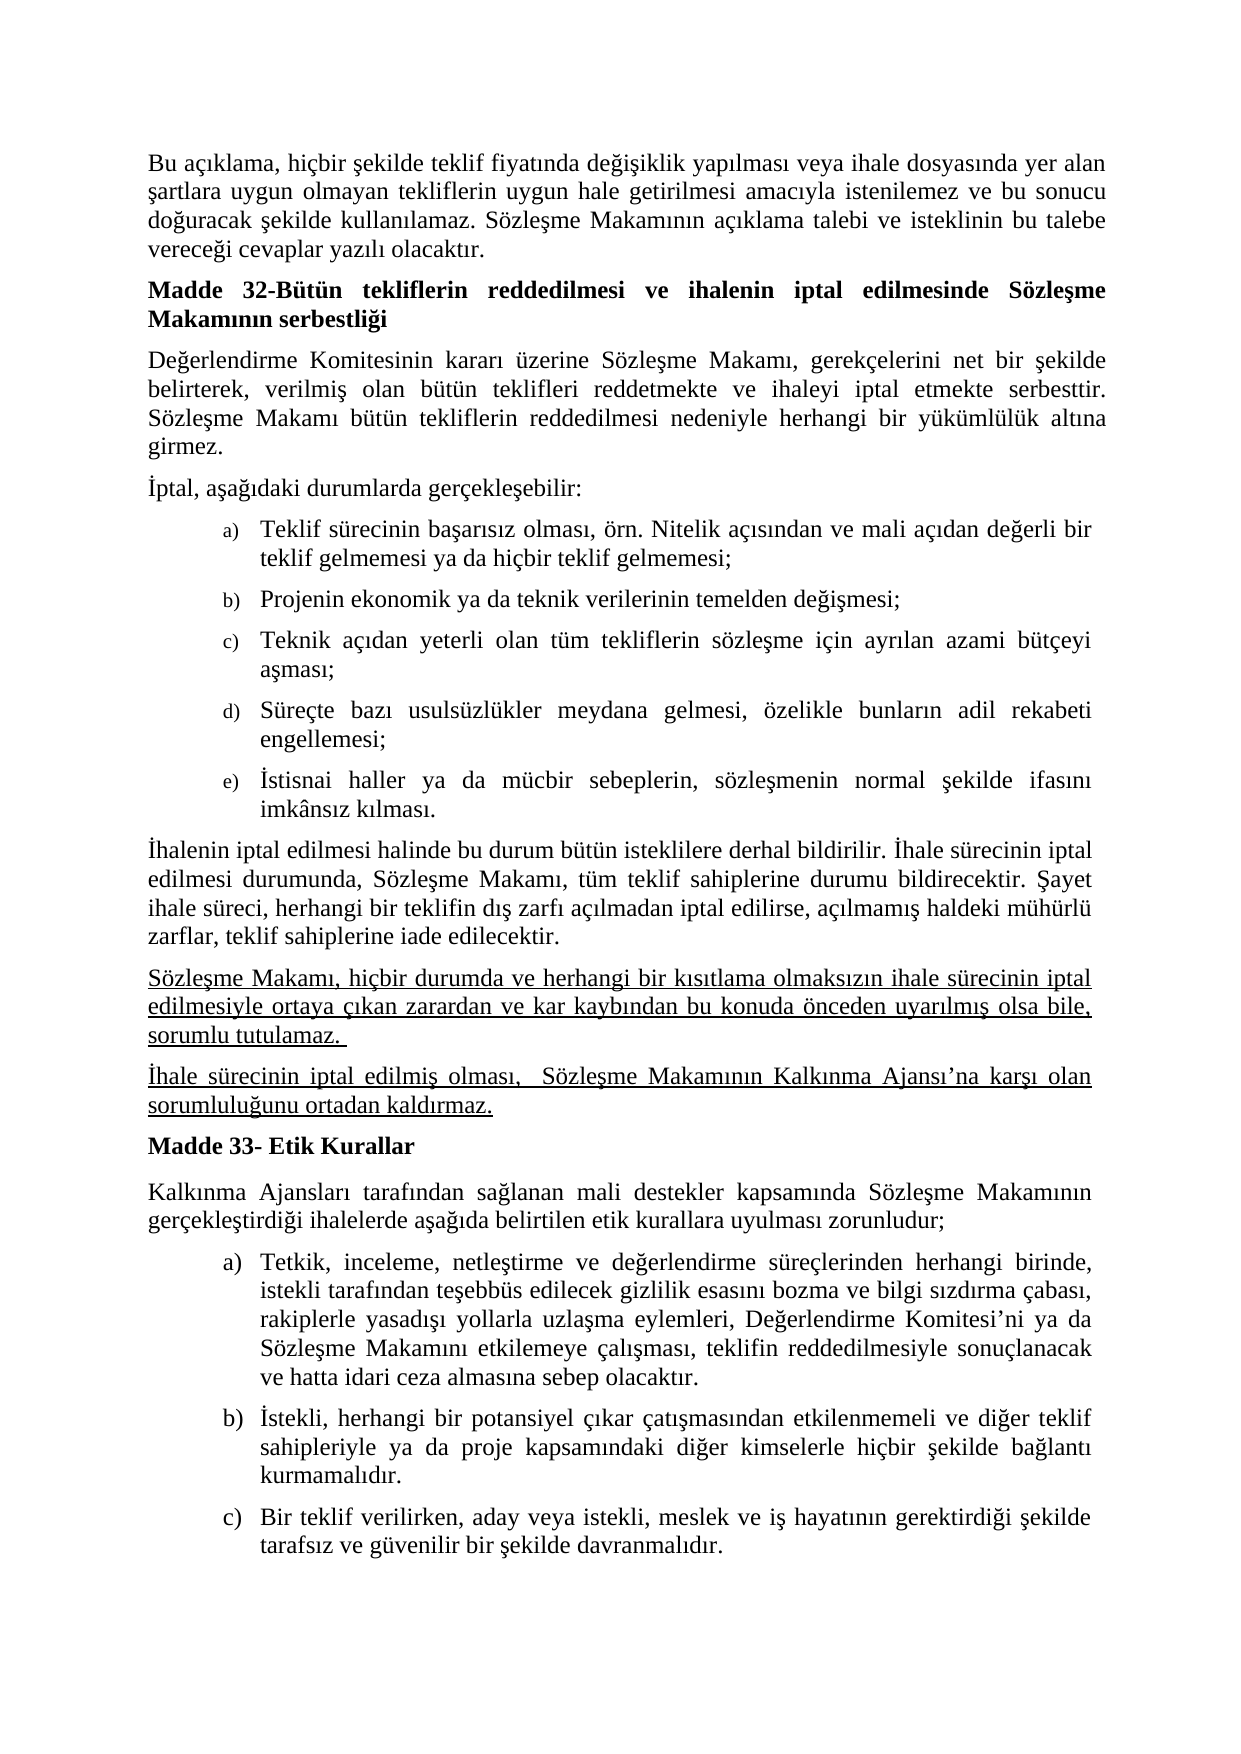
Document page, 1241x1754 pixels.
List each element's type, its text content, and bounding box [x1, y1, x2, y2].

list İstekli, herhangi bir potansiyel çıkar çatışmasından etkilenmemeli ve diğer teklif sahipleriyle ya da proje kapsamındaki diğer kimselerle hiçbir şekilde bağlantı kurmamalıdır. [223, 1403, 1093, 1489]
list Bir teklif verilirken, aday veya istekli, meslek ve iş hayatının gerektirdiği şekilde tarafsız ve güvenilir bir şekilde davranmalıdır. [223, 1502, 1093, 1559]
list Süreçte bazı usulsüzlükler meydana gelmesi, özelikle bunların adil rekabeti engellemesi; [223, 695, 1093, 753]
text Değerlendirme Komitesinin kararı üzerine Sözleşme Makamı, gerekçelerini net bir şekilde belirterek, verilmiş olan bütün teklifleri reddetmekte ve ihaleyi iptal etmekte serbesttir. Sözleşme Makamı bütün tekliflerin reddedilmesi nedeniyle herhangi bir yükümlülük altına girmez. [148, 345, 1107, 460]
list Teklif sürecinin başarısız olması, örn. Nitelik açısından ve mali açıdan değerli bir teklif gelmemesi ya da hiçbir teklif gelmemesi; [223, 514, 1093, 571]
text İptal, aşağıdaki durumlarda gerçekleşebilir: [148, 473, 1093, 501]
text Madde 33- Etik Kurallar [148, 1131, 1093, 1160]
text Bu açıklama, hiçbir şekilde teklif fiyatında değişiklik yapılması veya ihale dosyasında yer alan şartlara uygun olmayan tekliflerin uygun hale getirilmesi amacıyla istenilemez ve bu sonucu doğuracak şekilde kullanılamaz. Sözleşme Makamının açıklama talebi ve isteklinin bu talebe vereceği cevaplar yazılı olacaktır. [148, 148, 1107, 263]
text Sözleşme Makamı, hiçbir durumda ve herhangi bir kısıtlama olmaksızın ihale sürecinin iptal edilmesiyle ortaya çıkan zarardan ve kar kaybından bu konuda önceden uyarılmış olsa bile, sorumlu tutulamaz. [148, 963, 1093, 1049]
list Projenin ekonomik ya da teknik verilerinin temelden değişmesi; [223, 584, 1093, 613]
text Kalkınma Ajansları tarafından sağlanan mali destekler kapsamında Sözleşme Makamının gerçekleştirdiği ihalelerde aşağıda belirtilen etik kurallara uyulması zorunludur; [148, 1177, 1093, 1234]
text İhalenin iptal edilmesi halinde bu durum bütün isteklilere derhal bildirilir. İhale sürecinin iptal edilmesi durumunda, Sözleşme Makamı, tüm teklif sahiplerine durumu bildirecektir. Şayet ihale süreci, herhangi bir teklifin dış zarfı açılmadan iptal edilirse, açılmamış haldeki mühürlü zarflar, teklif sahiplerine iade edilecektir. [148, 835, 1093, 950]
text İhale sürecinin iptal edilmiş olması, Sözleşme Makamının Kalkınma Ajansı’na karşı olan sorumluluğunu ortadan kaldırmaz. [148, 1061, 1093, 1119]
text Madde 32-Bütün tekliflerin reddedilmesi ve ihalenin iptal edilmesinde Sözleşme Makamının serbestliği [148, 275, 1107, 333]
list Tetkik, inceleme, netleştirme ve değerlendirme süreçlerinden herhangi birinde, istekli tarafından teşebbüs edilecek gizlilik esasını bozma ve bilgi sızdırma çabası, rakiplerle yasadışı yollarla uzlaşma eylemleri, Değerlendirme Komitesi’ni ya da Sözleşme Makamını etkilemeye çalışması, teklifin reddedilmesiyle sonuçlanacak ve hatta idari ceza almasına sebep olacaktır. [223, 1247, 1093, 1391]
list İstisnai haller ya da mücbir sebeplerin, sözleşmenin normal şekilde ifasını imkânsız kılması. [223, 765, 1093, 823]
list Teknik açıdan yeterli olan tüm tekliflerin sözleşme için ayrılan azami bütçeyi aşması; [223, 625, 1093, 683]
